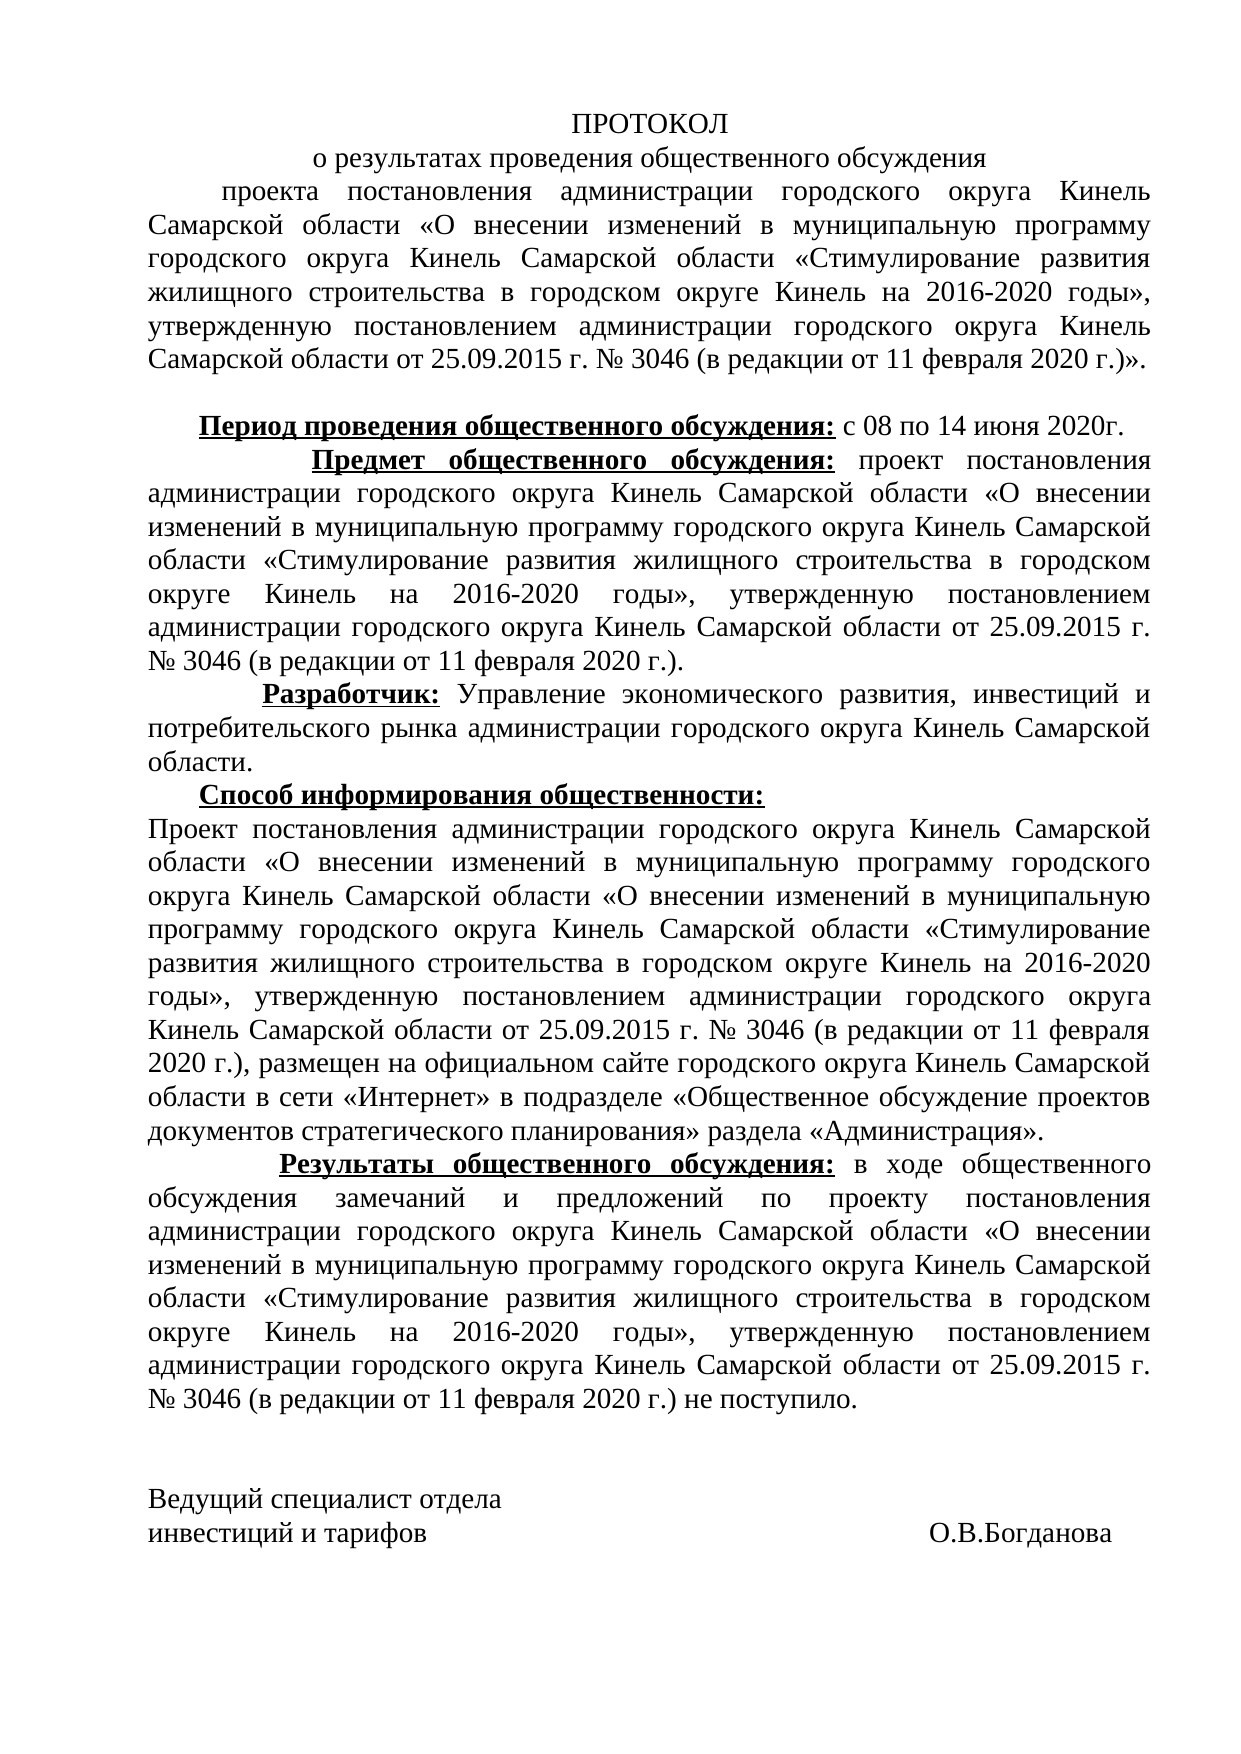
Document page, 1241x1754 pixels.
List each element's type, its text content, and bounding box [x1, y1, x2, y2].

text Разработчик: Управление экономического развития, инвестиций и потребительского рынка администрации городского округа Кинель Самарской области. [148, 677, 1152, 777]
text Период проведения общественного обсуждения: с 08 по 14 июня 2020г. [148, 408, 1152, 442]
text Ведущий специалист отдела [148, 1482, 1152, 1515]
text Предмет общественного обсуждения: проект постановления администрации городского округа Кинель Самарской области «О внесении изменений в муниципальную программу городского округа Кинель Самарской области «Стимулирование развития жилищного строительства в городском округе Кинель на 2016-2020 годы», утвержденную постановлением администрации городского округа Кинель Самарской области от 25.09.2015 г. № 3046 (в редакции от 11 февраля 2020 г.). [148, 442, 1152, 677]
text инвестиций и тарифов О.В.Богданова [148, 1515, 1152, 1549]
text ПРОТОКОЛ [148, 106, 1152, 140]
text о результатах проведения общественного обсуждения [148, 140, 1152, 173]
text Проект постановления администрации городского округа Кинель Самарской области «О внесении изменений в муниципальную программу городского округа Кинель Самарской области «О внесении изменений в муниципальную программу городского округа Кинель Самарской области «Стимулирование развития жилищного строительства в городском округе Кинель на 2016-2020 годы», утвержденную постановлением администрации городского округа Кинель Самарской области от 25.09.2015 г. № 3046 (в редакции от 11 февраля 2020 г.), размещен на официальном сайте городского округа Кинель Самарской области в сети «Интернет» в подразделе «Общественное обсуждение проектов документов стратегического планирования» раздела «Администрация». [148, 811, 1152, 1146]
text Результаты общественного обсуждения: в ходе общественного обсуждения замечаний и предложений по проекту постановления администрации городского округа Кинель Самарской области «О внесении изменений в муниципальную программу городского округа Кинель Самарской области «Стимулирование развития жилищного строительства в городском округе Кинель на 2016-2020 годы», утвержденную постановлением администрации городского округа Кинель Самарской области от 25.09.2015 г. № 3046 (в редакции от 11 февраля 2020 г.) не поступило. [148, 1146, 1152, 1414]
text проекта постановления администрации городского округа Кинель Самарской области «О внесении изменений в муниципальную программу городского округа Кинель Самарской области «Стимулирование развития жилищного строительства в городском округе Кинель на 2016-2020 годы», утвержденную постановлением администрации городского округа Кинель Самарской области от 25.09.2015 г. № 3046 (в редакции от 11 февраля 2020 г.)». [148, 173, 1152, 375]
text Способ информирования общественности: [148, 777, 1152, 811]
